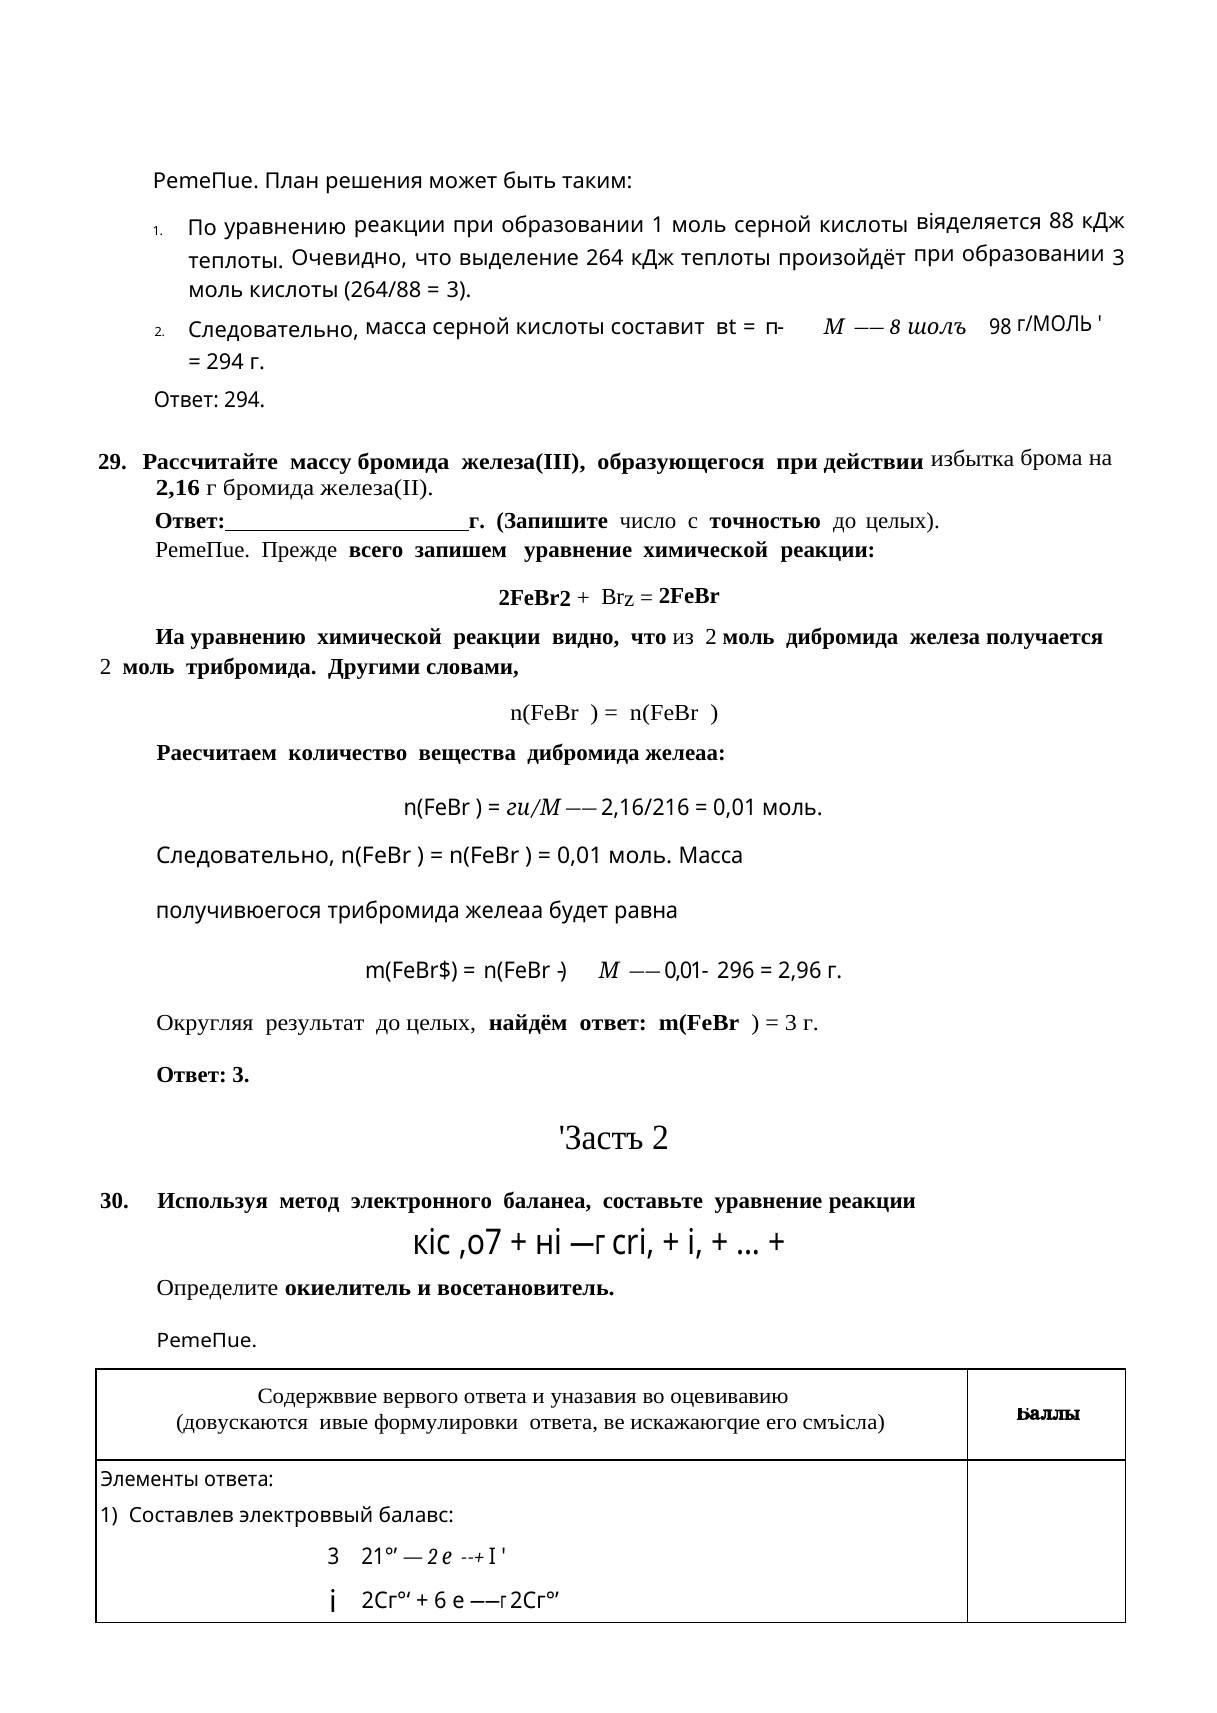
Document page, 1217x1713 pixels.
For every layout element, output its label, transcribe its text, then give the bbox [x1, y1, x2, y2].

table_header Содержввие вервого ответа и уназавия во оцевивавию (довускаются ивые формулировки ответа, ве искажаюгqие его смъісла) [97, 1370, 967, 1459]
list По уравнению реакции при образовании 1 моль серной кислоты віяделяется 88 кДж теплоты. Очевидно, что выделение 264 кДж теплоты произойдёт при образовании 3 моль кислоты (264/88 = 3). [152, 205, 1124, 303]
text 2 моль трибромида. Другими словами, [99, 653, 1139, 679]
subtitle Ответ: 3. [156, 1061, 252, 1088]
text = 294 г. [188, 346, 1139, 376]
text n(FeBr ) = ги/М —— 2,16/216 = 0,01 моль. [390, 791, 836, 822]
text Ответ: г. (Запишите число с точностью до целых). PemeПue. Прежде всего запишем уравнение химической реакции: [154, 507, 943, 562]
text 'Застъ 2 [558, 1116, 1139, 1157]
text Определите окиелитель и восетановитель. [156, 1274, 1139, 1300]
text n(FeBr ) = n(FeBr ) [390, 699, 838, 725]
subtitle Иа уравнению химической реакции видно, что из 2 моль дибромида железа получается [155, 623, 1139, 649]
text 2,16 г бромида железа(ІІ). [156, 474, 1139, 501]
subtitle Раесчитаем количество вещества дибромида желеаа: [156, 739, 1139, 765]
list Используя метод электронного баланеа, составьте уравнение реакции [100, 1187, 1139, 1213]
list Следовательно, масса серной кислоты составит вt = п- М —— 8 шолъ 98 г/МОЛЬ ' [154, 308, 1139, 343]
text кіс ,o7 + ні —г cri, + i, + ... + [412, 1216, 1139, 1264]
text Следовательно, n(FeBr ) = n(FeBr ) = 0,01 моль. Масса получивюегося трибромида желеаа будет равна [156, 839, 747, 926]
table_cell Элементы ответа: 1) Составлев электроввый балавс: 3 21°’ — 2 е --+ I ' i 2Сг°‘ + 6 е ——г 2Сг°’ [97, 1461, 967, 1622]
subtitle Рассчитайте массу бромида железа(ІІІ), образующегося при действии избытка брома на [98, 444, 1139, 474]
table_header [968, 1370, 1125, 1459]
table_cell [968, 1461, 1125, 1622]
text Округляя результат до целых, найдём ответ: m(FeBr ) = 3 г. [156, 1009, 1139, 1036]
picture [1016, 1408, 1080, 1420]
text PemeПue. План решения может быть таким: [153, 165, 1139, 195]
text Ответ: 294. [153, 383, 1139, 413]
text m(FeBr$) = n(FeBr -) М —— 0,01- 296 = 2,96 г. [365, 954, 1139, 985]
text 2FeBr2 + Brz = 2FeBr [382, 582, 836, 612]
text PemeПue. [156, 1326, 1139, 1353]
